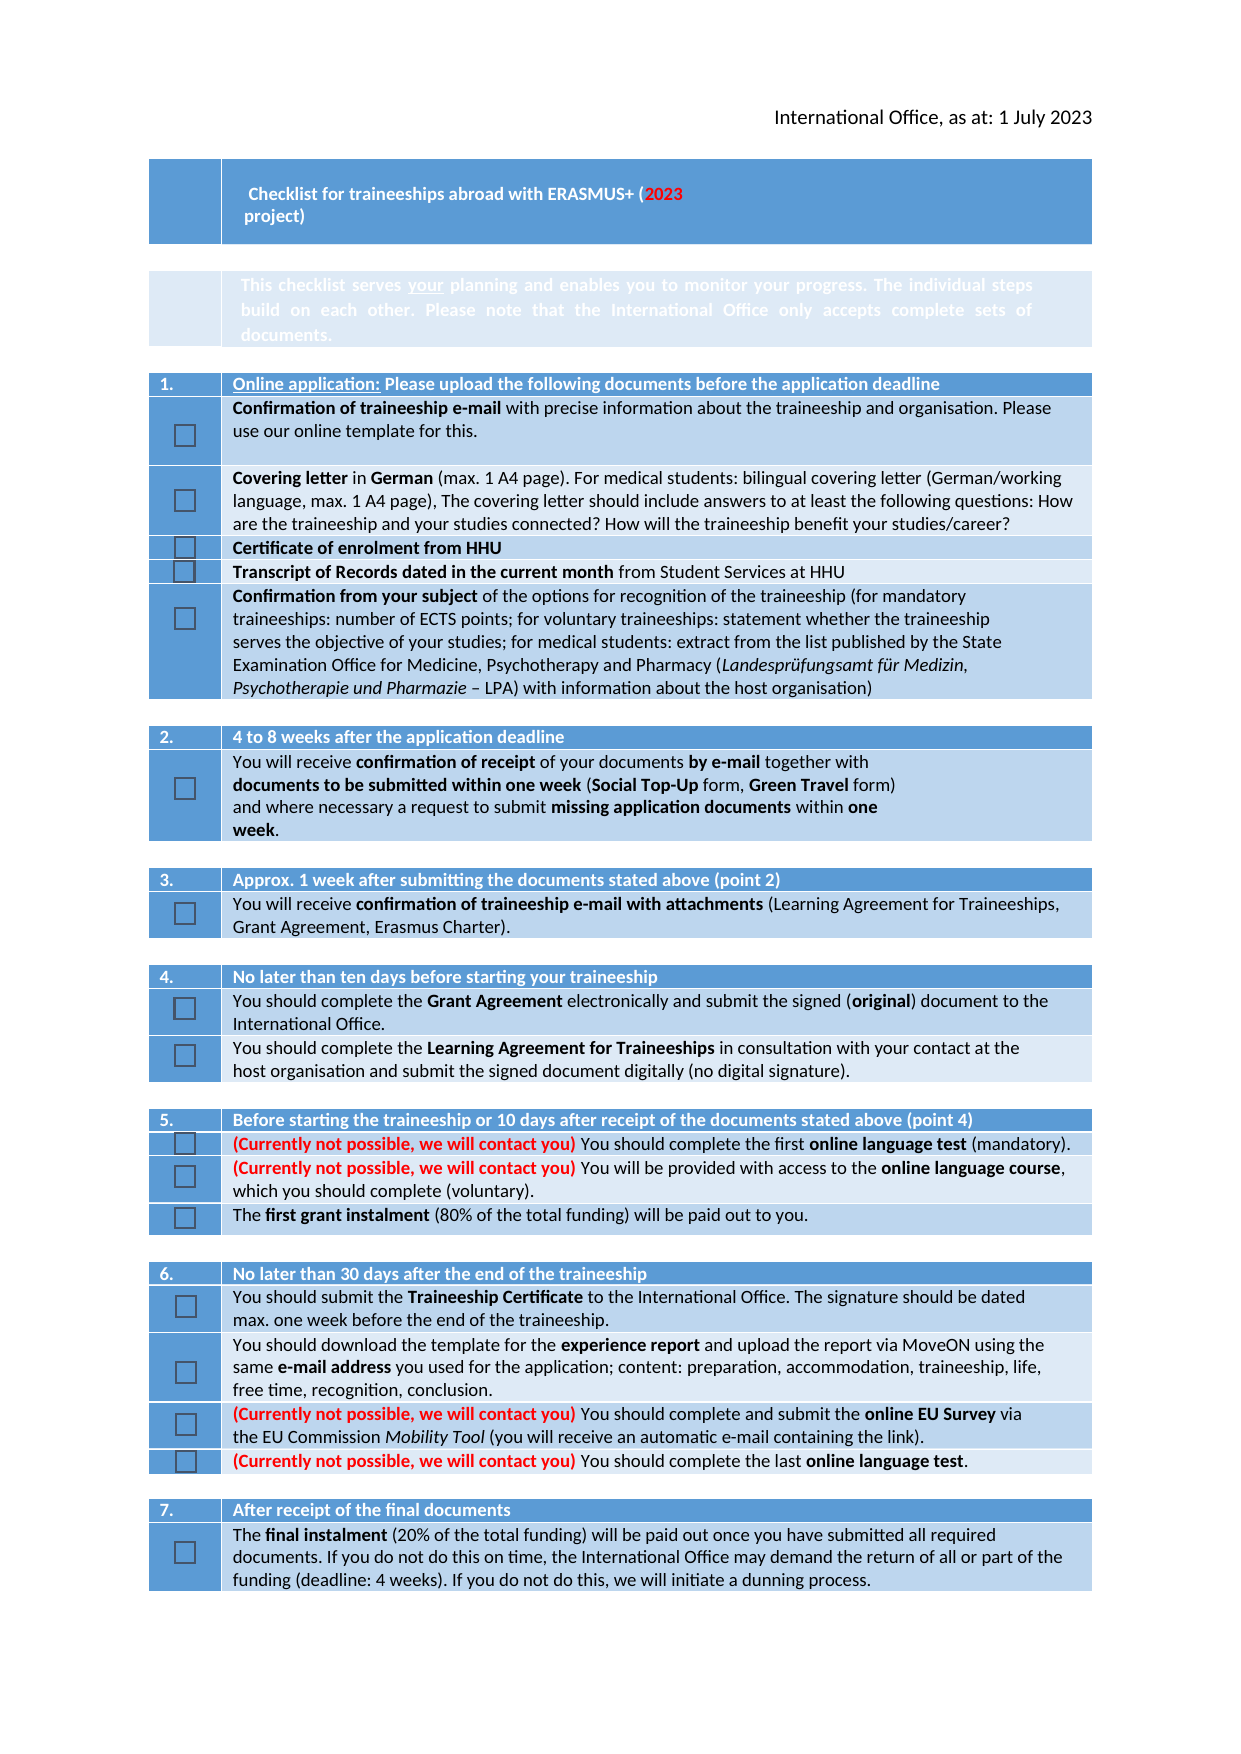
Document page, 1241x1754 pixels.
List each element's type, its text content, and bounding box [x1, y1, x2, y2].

table_cell [149, 1036, 221, 1082]
table_header No later than ten days before starting your traineeship [222, 965, 1092, 988]
table_cell [196, 1133, 221, 1155]
table_header [149, 159, 221, 244]
table_header 5. [149, 1109, 221, 1131]
table_cell You should complete the Learning Agreement for Traineeships in consultation with your contact at the host organisation and submit the signed document digitally (no digital signature). [222, 1036, 1092, 1082]
table_cell Certificate of enrolment from HHU [222, 536, 1092, 559]
table_cell You will receive confirmation of traineeship e-mail with attachments (Learning Agreement for Traineeships, Grant Agreement, Erasmus Charter). [222, 892, 1092, 938]
table_cell [149, 1403, 221, 1448]
table_cell [149, 1333, 221, 1401]
table_cell You should complete the Grant Agreement electronically and submit the signed (original) document to the International Office. [222, 989, 1092, 1035]
table_cell [149, 1156, 221, 1202]
table_header 4 to 8 weeks after the application deadline [222, 726, 1092, 749]
table_cell [149, 989, 221, 1035]
table_cell [149, 397, 221, 465]
table_header Approx. 1 week after submitting the documents stated above (point 2) [222, 868, 1092, 891]
table_header [149, 271, 221, 346]
table_cell The final instalment (20% of the total funding) will be paid out once you have submitted all required documents. If you do not do this on time, the International Office may demand the return of all or part of the funding (deadline: 4 weeks). If you do not do this, we will initiate a dunning process. [222, 1523, 1092, 1591]
table_header Before starting the traineeship or 10 days after receipt of the documents stated above (point 4) [222, 1109, 1092, 1131]
table_header 1. [149, 373, 221, 396]
table_cell [149, 584, 221, 699]
table_cell [196, 560, 221, 583]
table_cell [196, 536, 221, 559]
table_cell Transcript of Records dated in the current month from Student Services at HHU [222, 560, 1092, 583]
table_cell (Currently not possible, we will contact you) You should complete the last online language test. [222, 1450, 1092, 1474]
table_cell (Currently not possible, we will contact you) You should complete and submit the online EU Survey via the EU Commission Mobility Tool (you will receive an automatic e-mail containing the link). [222, 1403, 1092, 1448]
table_header 6. [149, 1262, 221, 1284]
table_cell (Currently not possible, we will contact you) You will be provided with access to the online language course, which you should complete (voluntary). [222, 1156, 1092, 1202]
table_cell [149, 536, 174, 559]
table_cell You will receive confirmation of receipt of your documents by e-mail together with documents to be submitted within one week (Social Top-Up form, Green Travel form) and where necessary a request to submit missing application documents within one week. [222, 750, 1092, 841]
table_header This checklist serves your planning and enables you to monitor your progress. The individual steps build on each other. Please note that the International Office only accepts complete sets of documents. [222, 271, 1092, 346]
table_header 7. [149, 1499, 221, 1522]
table_cell You should submit the Traineeship Certificate to the International Office. The signature should be dated max. one week before the end of the traineeship. [222, 1286, 1092, 1332]
table_cell (Currently not possible, we will contact you) You should complete the first online language test (mandatory). [222, 1133, 1092, 1155]
table_header Online application: Please upload the following documents before the application deadline [222, 373, 1092, 396]
table_cell Confirmation from your subject of the options for recognition of the traineeship (for mandatory traineeships: number of ECTS points; for voluntary traineeships: statement whether the traineeship serves the objective of your studies; for medical students: extract from the list published by the State Examination Office for Medicine, Psychotherapy and Pharmacy (Landesprüfungsamt für Medizin, Psychotherapie und Pharmazie – LPA) with information about the host organisation) [222, 584, 1092, 699]
table_cell [149, 1450, 221, 1474]
table_cell The first grant instalment (80% of the total funding) will be paid out to you. [222, 1204, 1092, 1235]
table_cell [149, 1523, 221, 1591]
table_header 4. [149, 965, 221, 988]
table_header [222, 159, 1092, 244]
table_cell You should download the template for the experience report and upload the report via MoveON using the same e-mail address you used for the application; content: preparation, accommodation, traineeship, life, free time, recognition, conclusion. [222, 1333, 1092, 1401]
table_cell [149, 892, 221, 938]
table_cell [149, 1286, 221, 1332]
table_cell [149, 750, 221, 841]
table_header No later than 30 days after the end of the traineeship [222, 1262, 1092, 1284]
table_cell Covering letter in German (max. 1 A4 page). For medical students: bilingual covering letter (German/working language, max. 1 A4 page), The covering letter should include answers to at least the following questions: How are the traineeship and your studies connected? How will the traineeship benefit your studies/career? [222, 466, 1092, 535]
table_cell [149, 1133, 174, 1155]
table_header 3. [149, 868, 221, 891]
table_header After receipt of the final documents [222, 1499, 1092, 1522]
table_cell Confirmation of traineeship e-mail with precise information about the traineeship and organisation. Please use our online template for this. [222, 397, 1092, 465]
table_header 2. [149, 726, 221, 749]
table_cell [149, 466, 221, 535]
table_cell [149, 560, 173, 583]
table_cell [149, 1204, 221, 1235]
